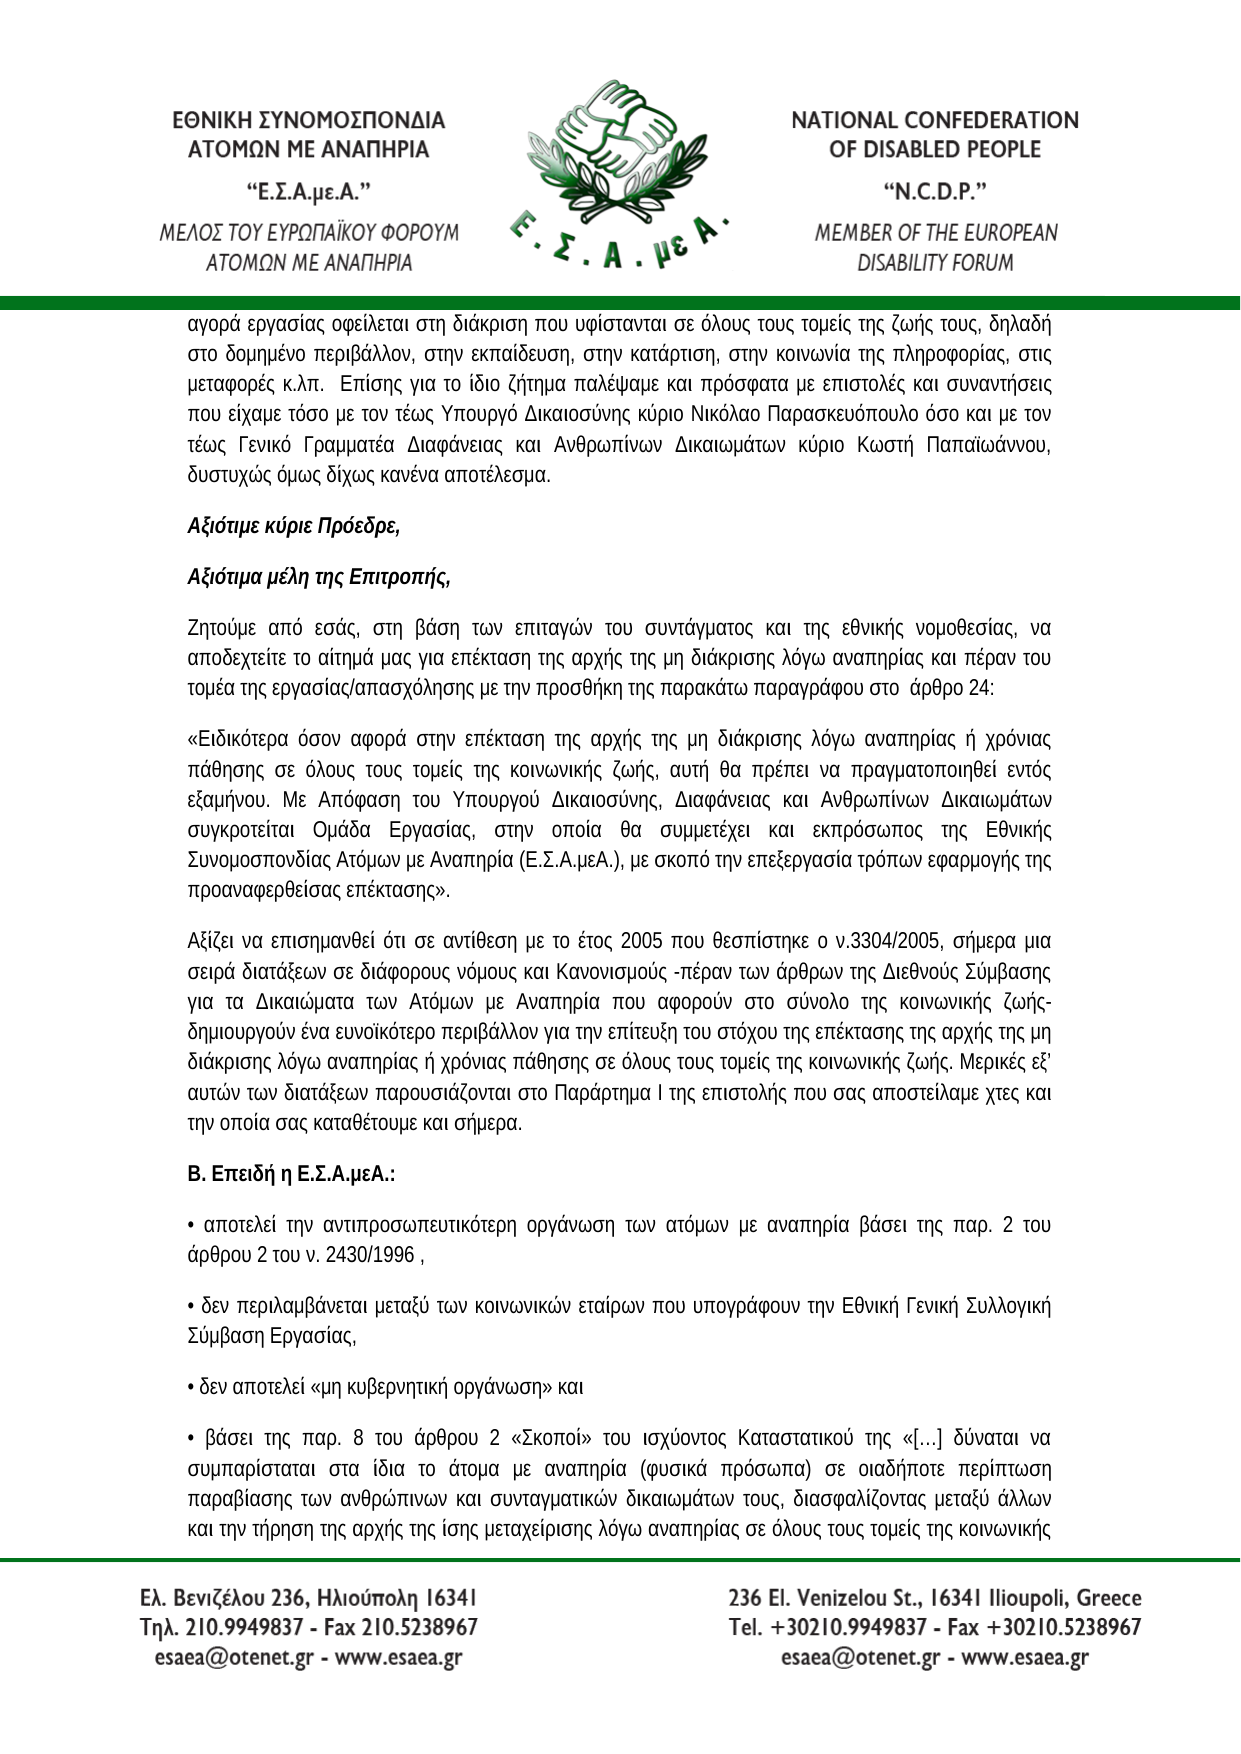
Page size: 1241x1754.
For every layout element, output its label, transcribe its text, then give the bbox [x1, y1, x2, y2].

text «Ειδικότερα όσον αφορά στην επέκταση της αρχής της μη διάκρισης λόγω αναπηρίας ή χρόνιας πάθησης σε όλους τους τομείς της κοινωνικής ζωής, αυτή θα πρέπει να πραγματοποιηθεί εντός εξαμήνου. Με Απόφαση του Υπουργού Δικαιοσύνης, Διαφάνειας και Ανθρωπίνων Δικαιωμάτων συγκροτείται Ομάδα Εργασίας, στην οποία θα συμμετέχει και εκπρόσωπος της Εθνικής Συνομοσπονδίας Ατόμων με Αναπηρία (Ε.Σ.Α.μεΑ.), με σκοπό την επεξεργασία τρόπων εφαρμογής της προαναφερθείσας επέκτασης». [187, 725, 1053, 903]
text Αξιότιμα μέλη της Επιτροπής, [187, 563, 1053, 589]
text Αξίζει να επισημανθεί ότι σε αντίθεση με το έτος 2005 που θεσπίστηκε ο ν.3304/2005, σήμερα μια σειρά διατάξεων σε διάφορους νόμους και Κανονισμούς -πέραν των άρθρων της Διεθνούς Σύμβασης για τα Δικαιώματα των Ατόμων με Αναπηρία που αφορούν στο σύνολο της κοινωνικής ζωής- δημιουργούν ένα ευνοϊκότερο περιβάλλον για την επίτευξη του στόχου της επέκτασης της αρχής της μη διάκρισης λόγω αναπηρίας ή χρόνιας πάθησης σε όλους τους τομείς της κοινωνικής ζωής. Μερικές εξ’ αυτών των διατάξεων παρουσιάζονται στο Παράρτημα Ι της επιστολής που σας αποστείλαμε χτες και την οποία σας καταθέτουμε και σήμερα. [187, 927, 1053, 1135]
text • δεν περιλαμβάνεται μεταξύ των κοινωνικών εταίρων που υπογράφουν την Εθνική Γενική Συλλογική Σύμβαση Εργασίας, [187, 1292, 1053, 1349]
text • δεν αποτελεί «μη κυβερνητική οργάνωση» και [187, 1373, 1053, 1400]
picture [0, 1558, 1241, 1681]
text Β. Επειδή η Ε.Σ.Α.μεΑ.: [187, 1160, 1053, 1186]
picture [0, 73, 1241, 310]
text • αποτελεί την αντιπροσωπευτικότερη οργάνωση των ατόμων με αναπηρία βάσει της παρ. 2 του άρθρου 2 του ν. 2430/1996 , [187, 1211, 1053, 1267]
text Αξιότιμε κύριε Πρόεδρε, [187, 512, 1053, 538]
text Ζητούμε από εσάς, στη βάση των επιταγών του συντάγματος και της εθνικής νομοθεσίας, να αποδεχτείτε το αίτημά μας για επέκταση της αρχής της μη διάκρισης λόγω αναπηρίας και πέραν του τομέα της εργασίας/απασχόλησης με την προσθήκη της παρακάτω παραγράφου στο άρθρο 24: [187, 614, 1053, 701]
